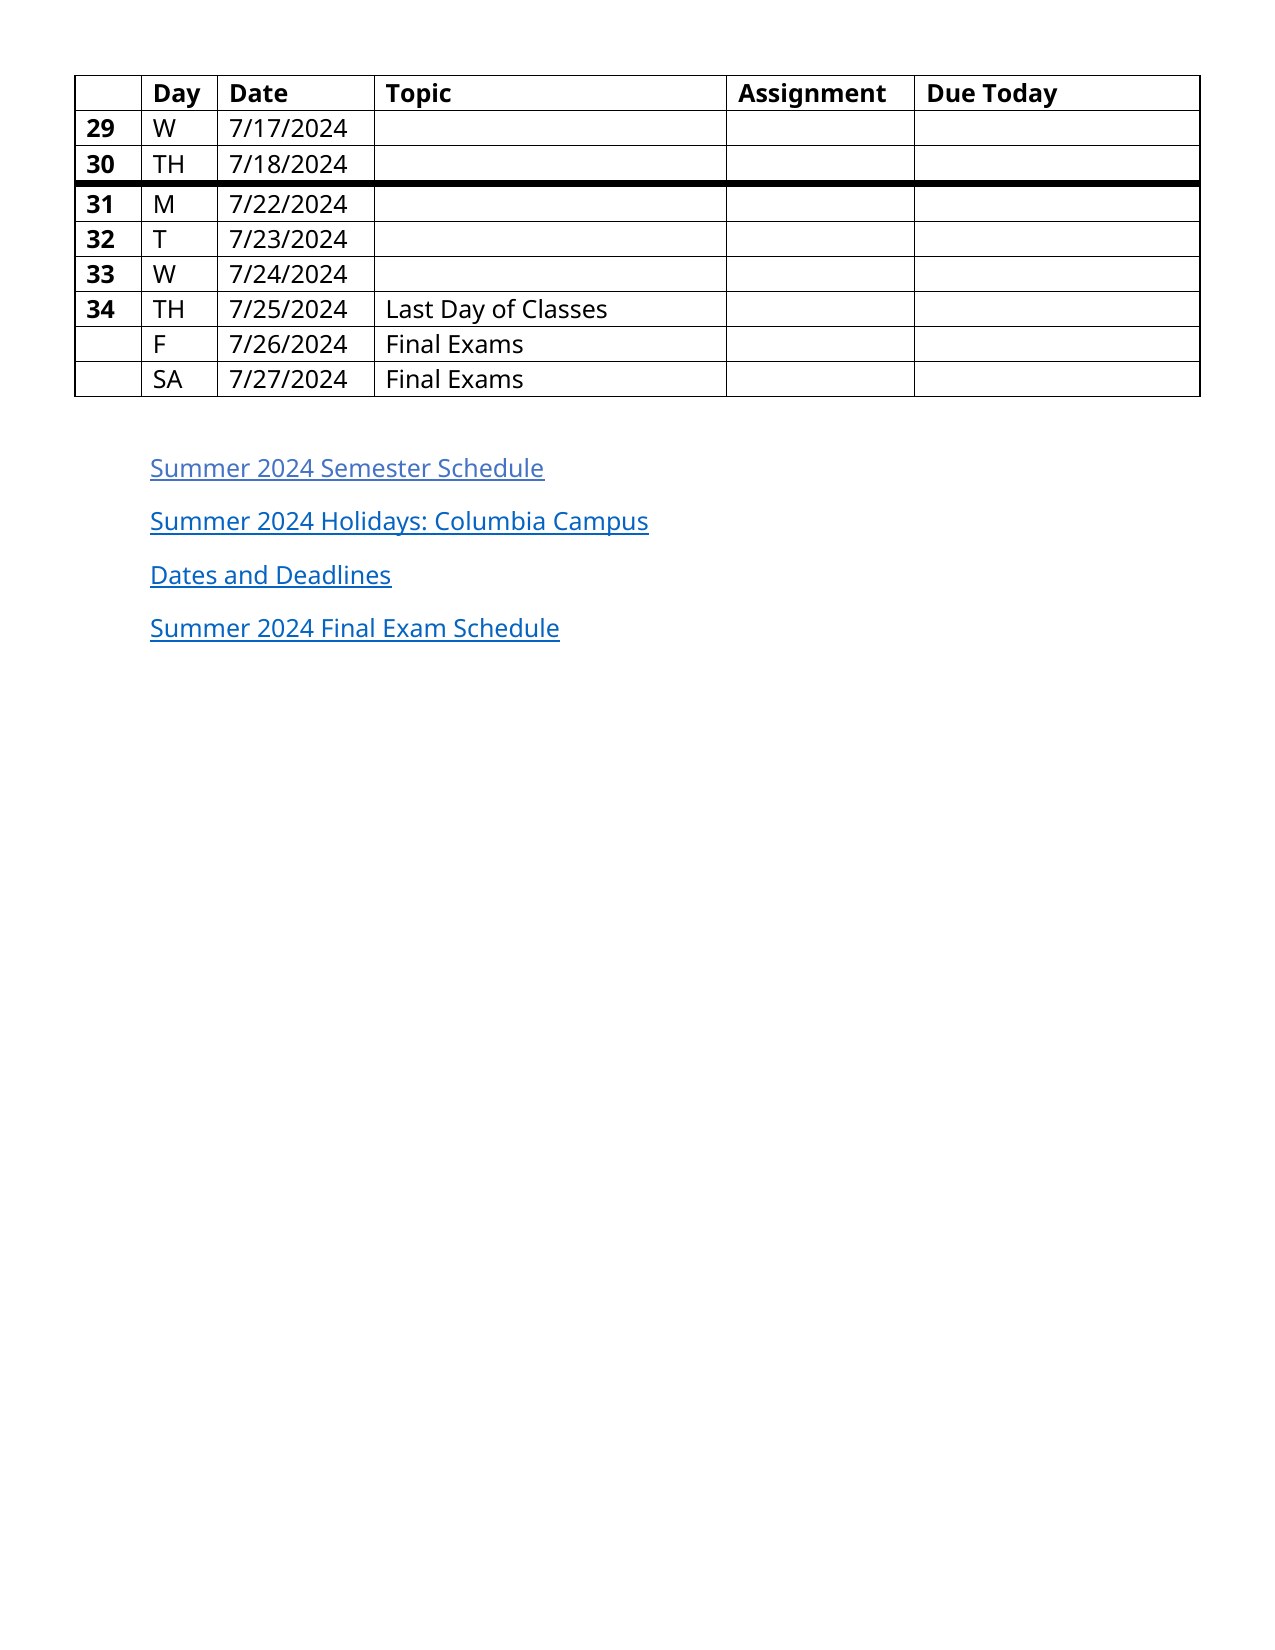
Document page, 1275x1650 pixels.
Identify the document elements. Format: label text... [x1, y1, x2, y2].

table_cell 31 [76, 187, 141, 221]
table_header Day [142, 76, 217, 110]
table_cell [375, 146, 726, 180]
table_header [76, 76, 141, 110]
table_cell [76, 362, 141, 396]
table_cell Final Exams [375, 327, 726, 361]
table_cell W [142, 257, 217, 291]
table_cell [727, 292, 914, 326]
table_cell TH [142, 146, 217, 180]
table_cell [915, 146, 1199, 180]
table_cell 7/24/2024 [218, 257, 374, 291]
table_cell [915, 187, 1199, 221]
table_cell 34 [76, 292, 141, 326]
table_cell TH [142, 292, 217, 326]
table_header Date [218, 76, 374, 110]
table_cell Final Exams [375, 362, 726, 396]
table_cell 33 [76, 257, 141, 291]
table_cell [727, 362, 914, 396]
text Summer 2024 Holidays: Columbia Campus [75, 504, 1125, 538]
table_cell [727, 257, 914, 291]
table_cell [915, 111, 1199, 145]
table_cell [915, 257, 1199, 291]
table_cell [375, 187, 726, 221]
table_cell M [142, 187, 217, 221]
table_cell [915, 222, 1199, 256]
table_cell [915, 292, 1199, 326]
table_cell [375, 222, 726, 256]
table_cell 7/23/2024 [218, 222, 374, 256]
text Summer 2024 Final Exam Schedule [150, 611, 1125, 645]
table_cell Last Day of Classes [375, 292, 726, 326]
table_cell [727, 146, 914, 180]
table_cell 7/17/2024 [218, 111, 374, 145]
table_cell [915, 362, 1199, 396]
table_cell [375, 257, 726, 291]
table_cell W [142, 111, 217, 145]
table_header Due Today [915, 76, 1199, 110]
table_cell 32 [76, 222, 141, 256]
table_cell [727, 327, 914, 361]
table_cell F [142, 327, 217, 361]
table_header Assignment [727, 76, 914, 110]
table_cell [76, 327, 141, 361]
table_cell [915, 327, 1199, 361]
table_cell 7/26/2024 [218, 327, 374, 361]
table_cell T [142, 222, 217, 256]
table_cell 7/27/2024 [218, 362, 374, 396]
table_cell [727, 222, 914, 256]
table_cell 7/18/2024 [218, 146, 374, 180]
table_cell 30 [76, 146, 141, 180]
table_cell 29 [76, 111, 141, 145]
table_cell 7/22/2024 [218, 187, 374, 221]
table_cell [727, 111, 914, 145]
table_cell 7/25/2024 [218, 292, 374, 326]
table_cell SA [142, 362, 217, 396]
table_cell [375, 111, 726, 145]
text Summer 2024 Semester Schedule [75, 451, 1125, 485]
table_cell [727, 187, 914, 221]
text Dates and Deadlines [75, 557, 1125, 592]
table_header Topic [375, 76, 726, 110]
